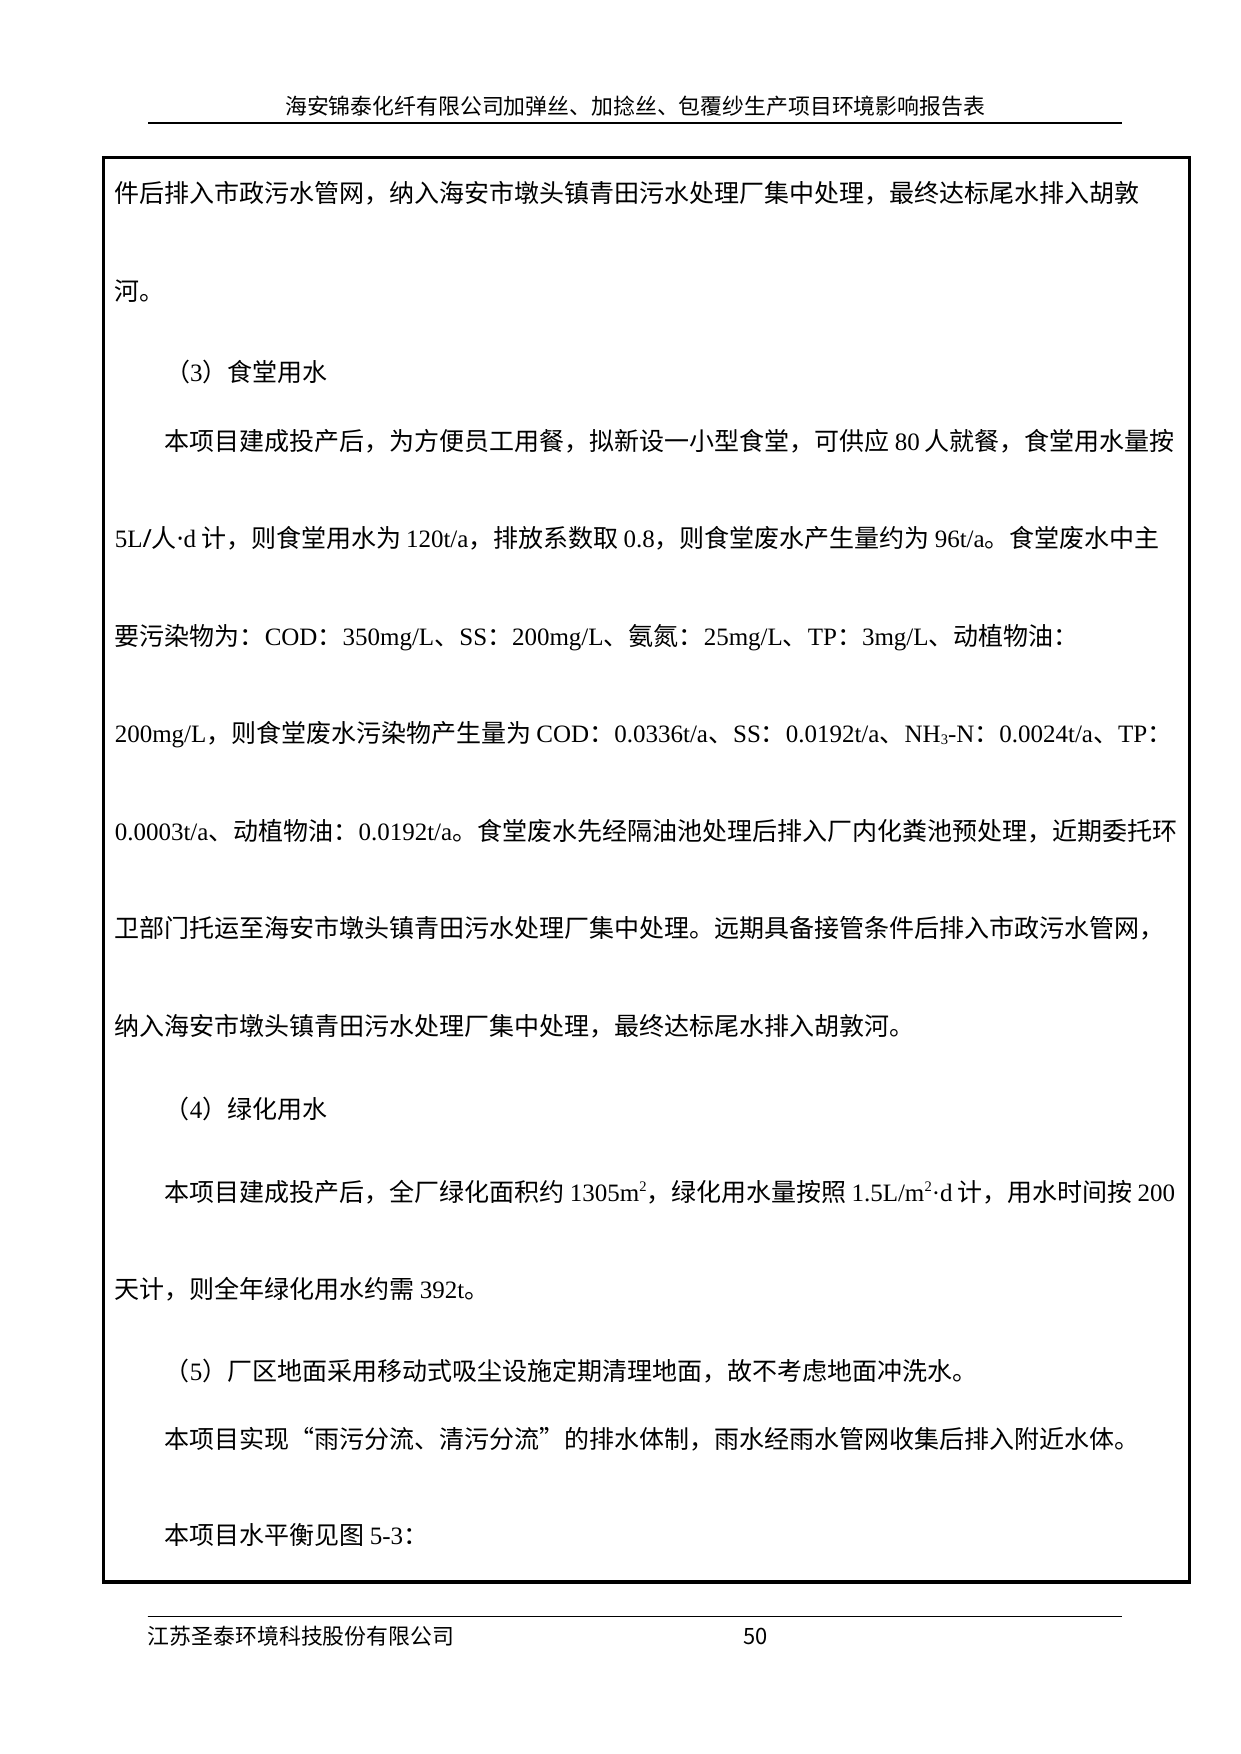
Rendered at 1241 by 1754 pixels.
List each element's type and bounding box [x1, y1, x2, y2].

table_header [105, 159, 1188, 1580]
